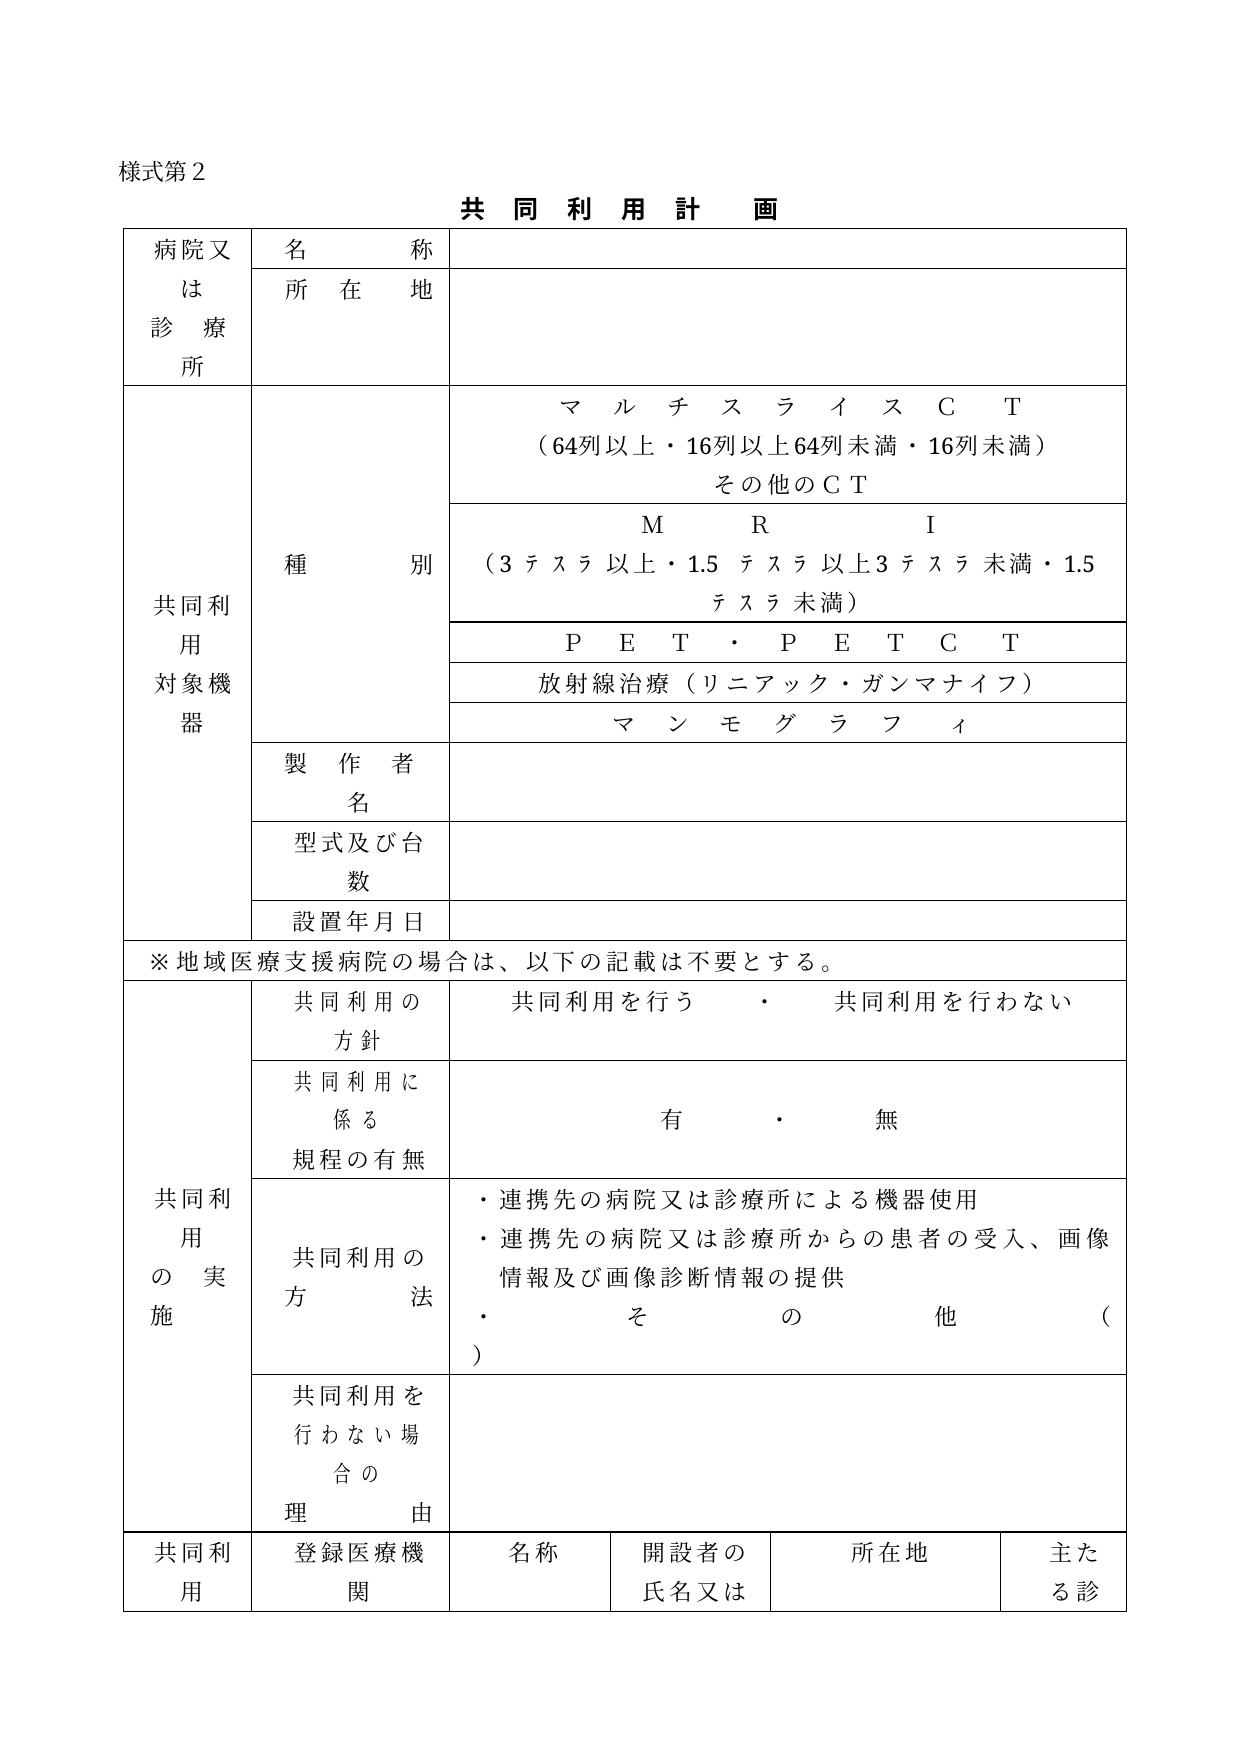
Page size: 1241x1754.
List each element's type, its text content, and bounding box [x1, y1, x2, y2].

table_cell マルチスライスＣＴ （64列以上・16列以上64列未満・16列未満） その他のＣＴ [450, 386, 1126, 503]
table_header [450, 229, 1126, 268]
table_cell [450, 822, 1126, 900]
table_cell 種別 [252, 386, 449, 742]
table_cell 共同利用 の実施 [124, 981, 251, 1531]
table_cell 共同利用の 方法 [252, 1179, 449, 1374]
table_cell 共同利用 対象機器 [124, 386, 251, 940]
table_cell 所在地 [771, 1533, 1000, 1611]
table_cell [450, 1375, 1126, 1531]
table_cell 主たる診療科目 [1001, 1533, 1126, 1611]
table_cell 名称 [450, 1533, 610, 1611]
table_cell ＰＥＴ・ＰＥＴＣＴ [450, 623, 1126, 662]
table_cell 有 ・ 無 [450, 1061, 1126, 1178]
table_cell 所在地 [252, 269, 449, 385]
table_cell [450, 269, 1126, 385]
table_cell マンモグラフィ [450, 703, 1126, 742]
table_cell ＭＲＩ （3ﾃｽﾗ以上・1.5ﾃｽﾗ以上3ﾃｽﾗ未満・1.5ﾃｽﾗ未満） [450, 504, 1126, 621]
table_cell 設置年月日 [252, 901, 449, 940]
table_cell 共同利用に係る 規程の有無 [252, 1061, 449, 1178]
table_cell 製作者名 [252, 743, 449, 821]
table_cell 共同利用 の相手方 [124, 1533, 251, 1611]
table_cell 放射線治療（リニアック・ガンマナイフ） [450, 663, 1126, 702]
table_cell 開設者の氏名又は名称 [611, 1533, 770, 1611]
text 共同利用計画 [123, 189, 1117, 228]
table_cell [450, 901, 1126, 940]
table_cell 共同利用を 行わない場合の 理由 [252, 1375, 449, 1531]
table_cell 共同利用を行う ・ 共同利用を行わない [450, 981, 1126, 1059]
table_cell ※地域医療支援病院の場合は、以下の記載は不要とする。 [124, 941, 1126, 980]
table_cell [252, 1533, 449, 1611]
table_header 名称 [252, 229, 449, 268]
table_cell [450, 743, 1126, 821]
table_header 病院又は 診療所 [124, 229, 251, 385]
table_cell 型式及び台数 [252, 822, 449, 900]
table_cell 共同利用の方針 [252, 981, 449, 1059]
table_cell ・連携先の病院又は診療所による機器使用 ・連携先の病院又は診療所からの患者の受入、画像情報及び画像診断情報の提供 ・その他（ ） [450, 1179, 1126, 1374]
